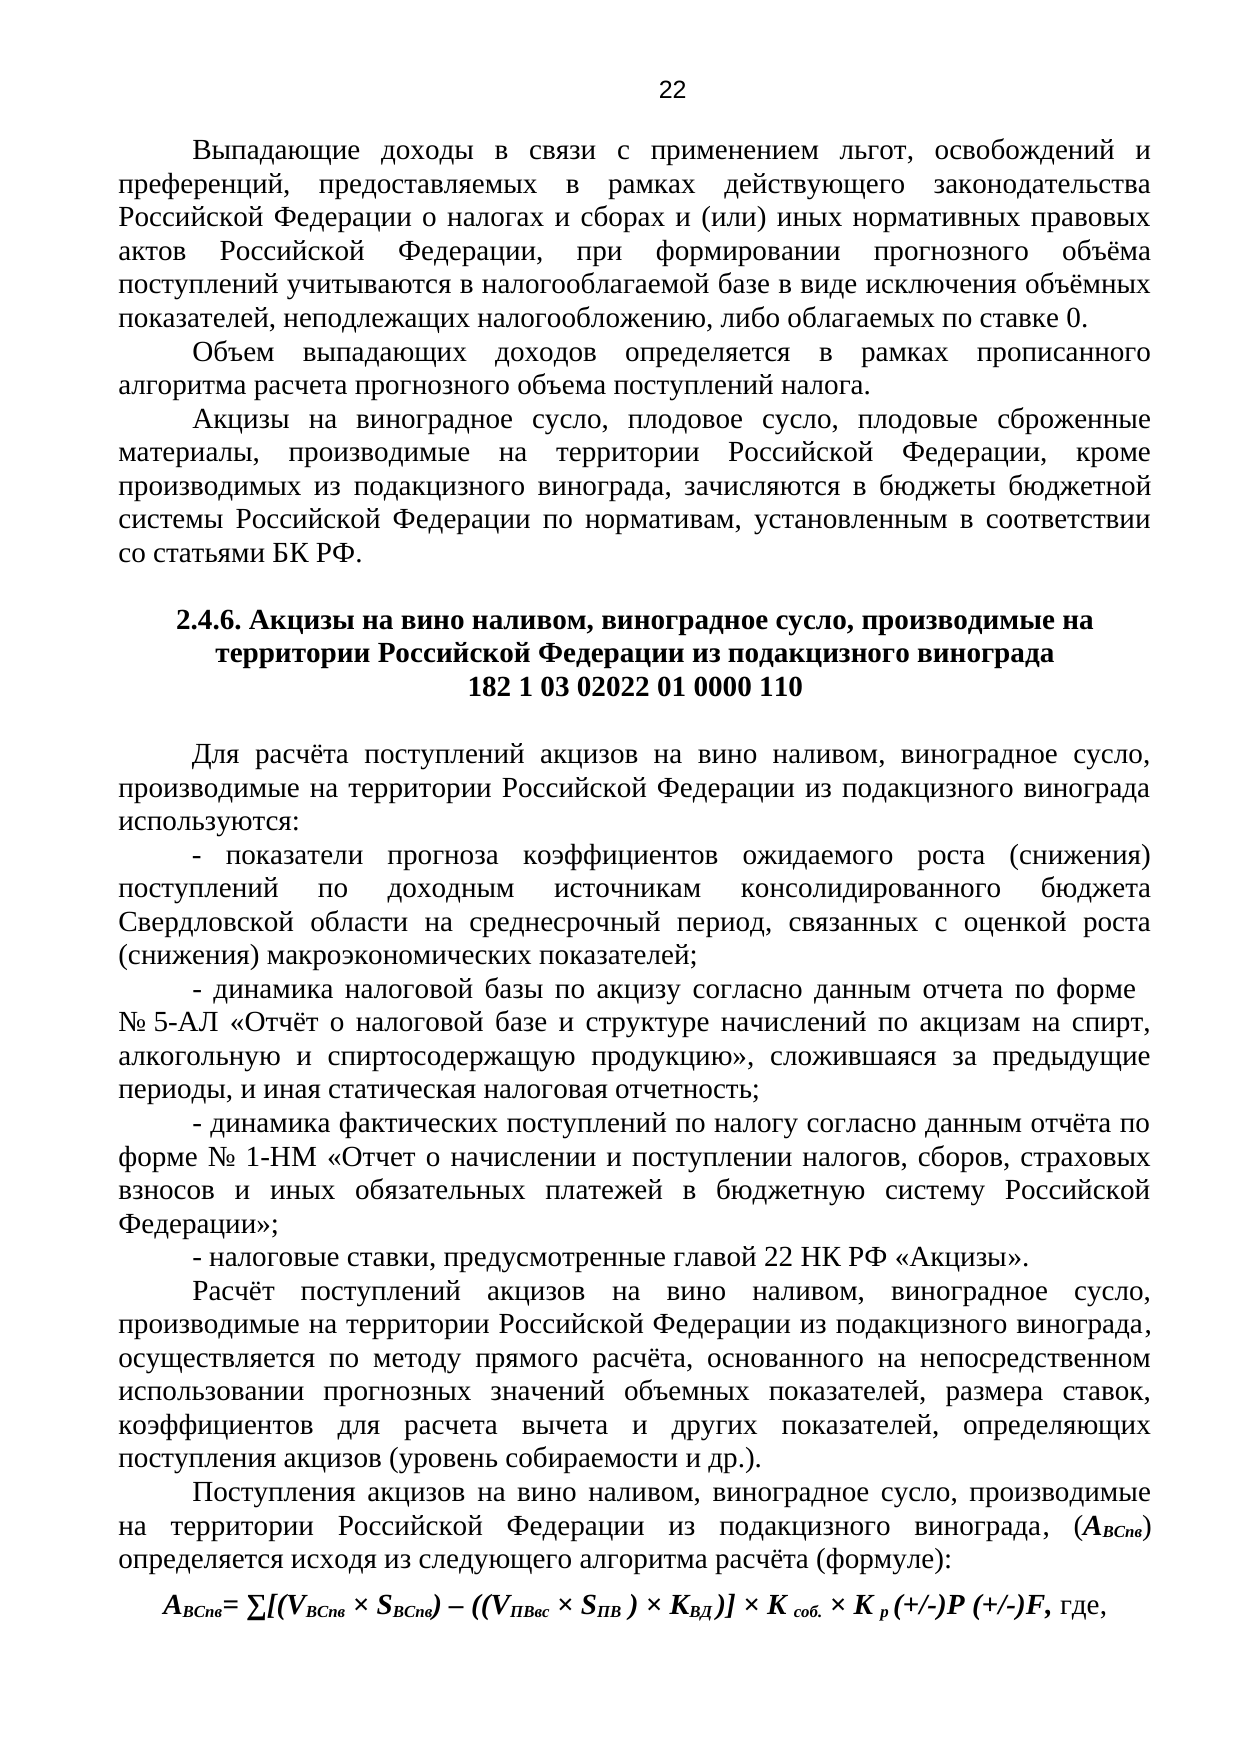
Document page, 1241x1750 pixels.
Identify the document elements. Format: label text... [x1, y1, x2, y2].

text Объем выпадающих доходов определяется в рамках прописанного алгоритма расчета прогнозного объема поступлений налога. [118, 334, 1152, 401]
text - динамика налоговой базы по акцизу согласно данным отчета по форме № 5-АЛ «Отчёт о налоговой базе и структуре начислений по акцизам на спирт, алкогольную и спиртосодержащую продукцию», сложившаяся за предыдущие периоды, и иная статическая налоговая отчетность; [118, 971, 1152, 1105]
text Для расчёта поступлений акцизов на вино наливом, виноградное сусло, производимые на территории Российской Федерации из подакцизного винограда используются: [118, 736, 1152, 837]
text - динамика фактических поступлений по налогу согласно данным отчёта по форме № 1-НМ «Отчет о начислении и поступлении налогов, сборов, страховых взносов и иных обязательных платежей в бюджетную систему Российской Федерации»; [118, 1105, 1152, 1239]
text Акцизы на виноградное сусло, плодовое сусло, плодовые сброженные материалы, производимые на территории Российской Федерации, кроме производимых из подакцизного винограда, зачисляются в бюджеты бюджетной системы Российской Федерации по нормативам, установленным в соответствии со статьями БК РФ. [118, 401, 1152, 568]
text - налоговые ставки, предусмотренные главой 22 НК РФ «Акцизы». [118, 1239, 1152, 1273]
subtitle 2.4.6. Акцизы на вино наливом, виноградное сусло, производимые на территории Российской Федерации из подакцизного винограда 182 1 03 02022 01 0000 110 [118, 602, 1152, 703]
text Поступления акцизов на вино наливом, виноградное сусло, производимые на территории Российской Федерации из подакцизного винограда, (АВСпв) определяется исходя из следующего алгоритма расчёта (формуле): [118, 1474, 1152, 1575]
text Выпадающие доходы в связи с применением льгот, освобождений и преференций, предоставляемых в рамках действующего законодательства Российской Федерации о налогах и сборах и (или) иных нормативных правовых актов Российской Федерации, при формировании прогнозного объёма поступлений учитываются в налогооблагаемой базе в виде исключения объёмных показателей, неподлежащих налогообложению, либо облагаемых по ставке 0. [118, 132, 1152, 334]
text Расчёт поступлений акцизов на вино наливом, виноградное сусло, производимые на территории Российской Федерации из подакцизного винограда, осуществляется по методу прямого расчёта, основанного на непосредственном использовании прогнозных значений объемных показателей, размера ставок, коэффициентов для расчета вычета и других показателей, определяющих поступления акцизов (уровень собираемости и др.). [118, 1273, 1152, 1474]
text АВСпв= ∑[(VВСпв × SВСпв) – ((VПВвс × SПВ ) × КВД )] × K соб. × K р (+/-)P (+/-)F, где, [118, 1587, 1152, 1621]
text - показатели прогноза коэффициентов ожидаемого роста (снижения) поступлений по доходным источникам консолидированного бюджета Свердловской области на среднесрочный период, связанных с оценкой роста (снижения) макроэкономических показателей; [118, 837, 1152, 971]
